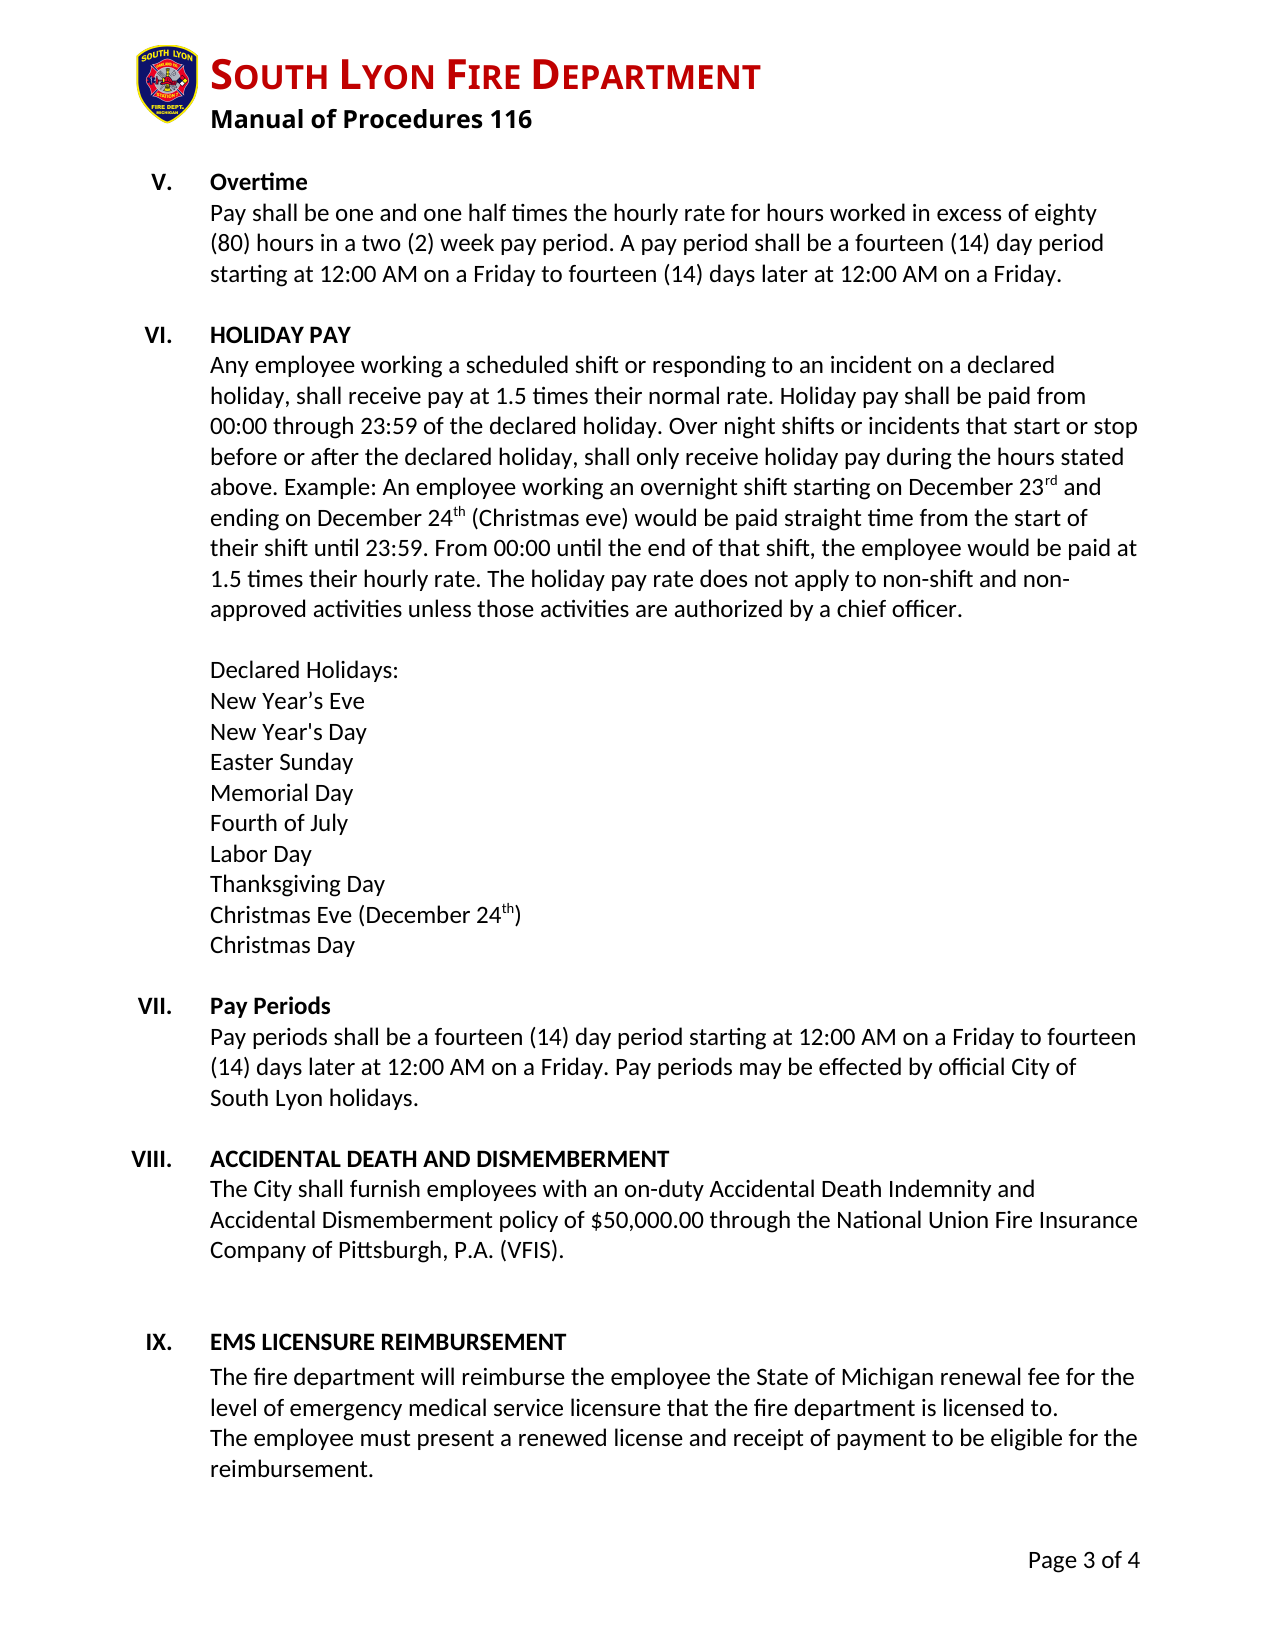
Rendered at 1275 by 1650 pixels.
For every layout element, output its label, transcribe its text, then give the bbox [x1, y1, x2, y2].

text New Year’s Eve [210, 685, 1140, 716]
list Pay shall be one and one half times the hourly rate for hours worked in excess of eighty (80) hours in a two (2) week pay period. A pay period shall be a fourteen (14) day period starting at 12:00 AM on a Friday to fourteen (14) days later at 12:00 AM on a Friday. [210, 197, 1140, 288]
list HOLIDAY PAY [172, 319, 1140, 349]
text The employee must present a renewed license and receipt of payment to be eligible for the reimbursement. [210, 1422, 1140, 1483]
text Christmas Eve (December 24th) [210, 899, 1140, 929]
text Pay periods shall be a fourteen (14) day period starting at 12:00 AM on a Friday to fourteen (14) days later at 12:00 AM on a Friday. Pay periods may be effected by official City of South Lyon holidays. [210, 1021, 1140, 1112]
text New Year's Day [210, 716, 1140, 746]
text Memorial Day [210, 777, 1140, 807]
text The City shall furnish employees with an on-duty Accidental Death Indemnity and Accidental Dismemberment policy of $50,000.00 through the National Union Fire Insurance Company of Pittsburgh, P.A. (VFIS). [210, 1173, 1140, 1265]
picture [136, 45, 199, 124]
list Pay Periods [172, 990, 1140, 1021]
text Easter Sunday [210, 746, 1140, 777]
text Christmas Day [210, 929, 1140, 960]
list EMS LICENSURE REIMBURSEMENT [172, 1326, 1140, 1357]
text The fire department will reimburse the employee the State of Michigan renewal fee for the level of emergency medical service licensure that the fire department is licensed to. [210, 1361, 1140, 1422]
text Declared Holidays: [210, 655, 1140, 685]
list ACCIDENTAL DEATH AND DISMEMBERMENT [172, 1143, 1140, 1173]
text Thanksgiving Day [210, 868, 1140, 899]
text Fourth of July [210, 807, 1140, 838]
text Labor Day [210, 838, 1140, 868]
text Any employee working a scheduled shift or responding to an incident on a declared holiday, shall receive pay at 1.5 times their normal rate. Holiday pay shall be paid from 00:00 through 23:59 of the declared holiday. Over night shifts or incidents that start or stop before or after the declared holiday, shall only receive holiday pay during the hours stated above. Example: An employee working an overnight shift starting on December 23rd and ending on December 24th (Christmas eve) would be paid straight time from the start of their shift until 23:59. From 00:00 until the end of that shift, the employee would be paid at 1.5 times their hourly rate. The holiday pay rate does not apply to non-shift and non-approved activities unless those activities are authorized by a chief officer. [210, 349, 1140, 624]
list Overtime [172, 166, 1140, 197]
